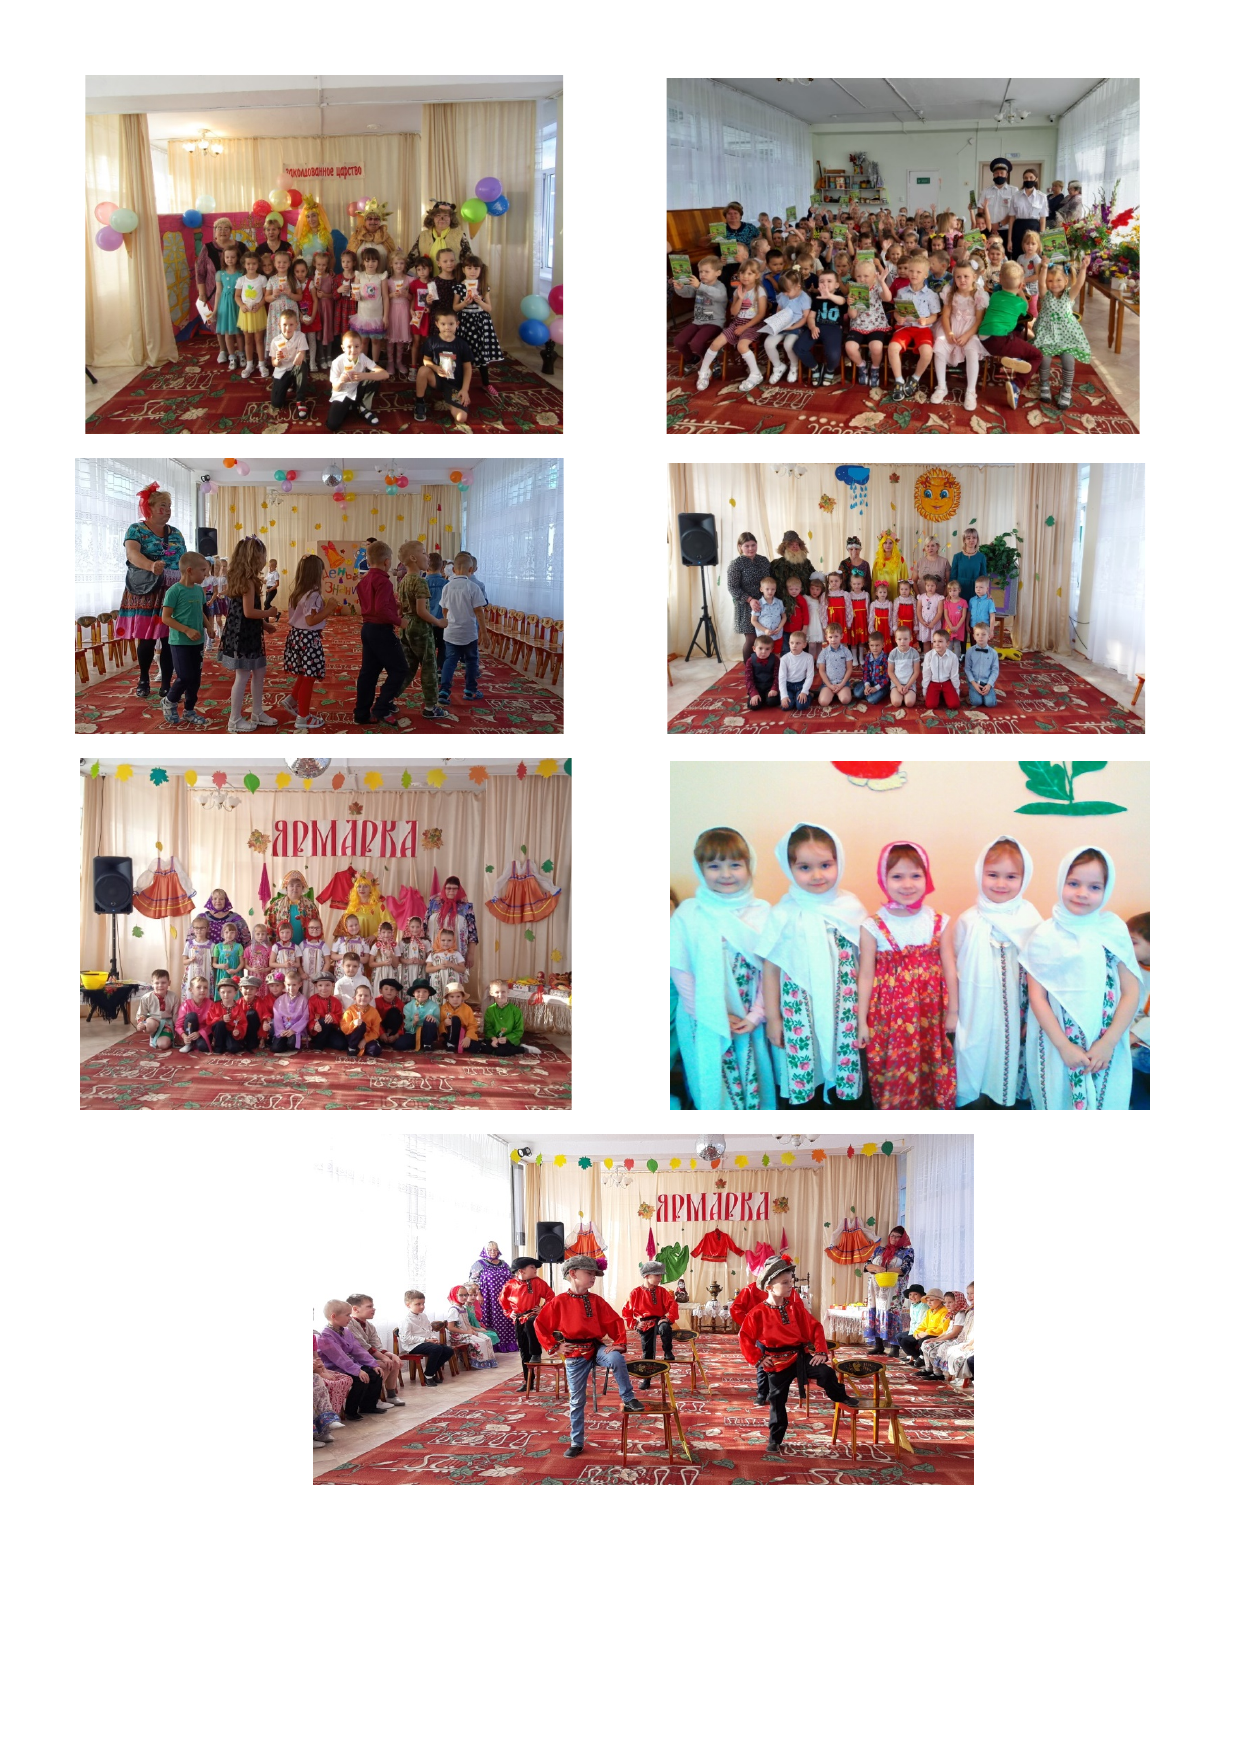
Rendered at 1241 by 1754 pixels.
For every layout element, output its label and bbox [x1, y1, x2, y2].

picture [667, 463, 1146, 734]
picture [670, 761, 1150, 1110]
picture [80, 758, 572, 1110]
picture [75, 458, 564, 734]
picture [313, 1134, 974, 1485]
picture [666, 78, 1140, 434]
picture [85, 75, 564, 434]
